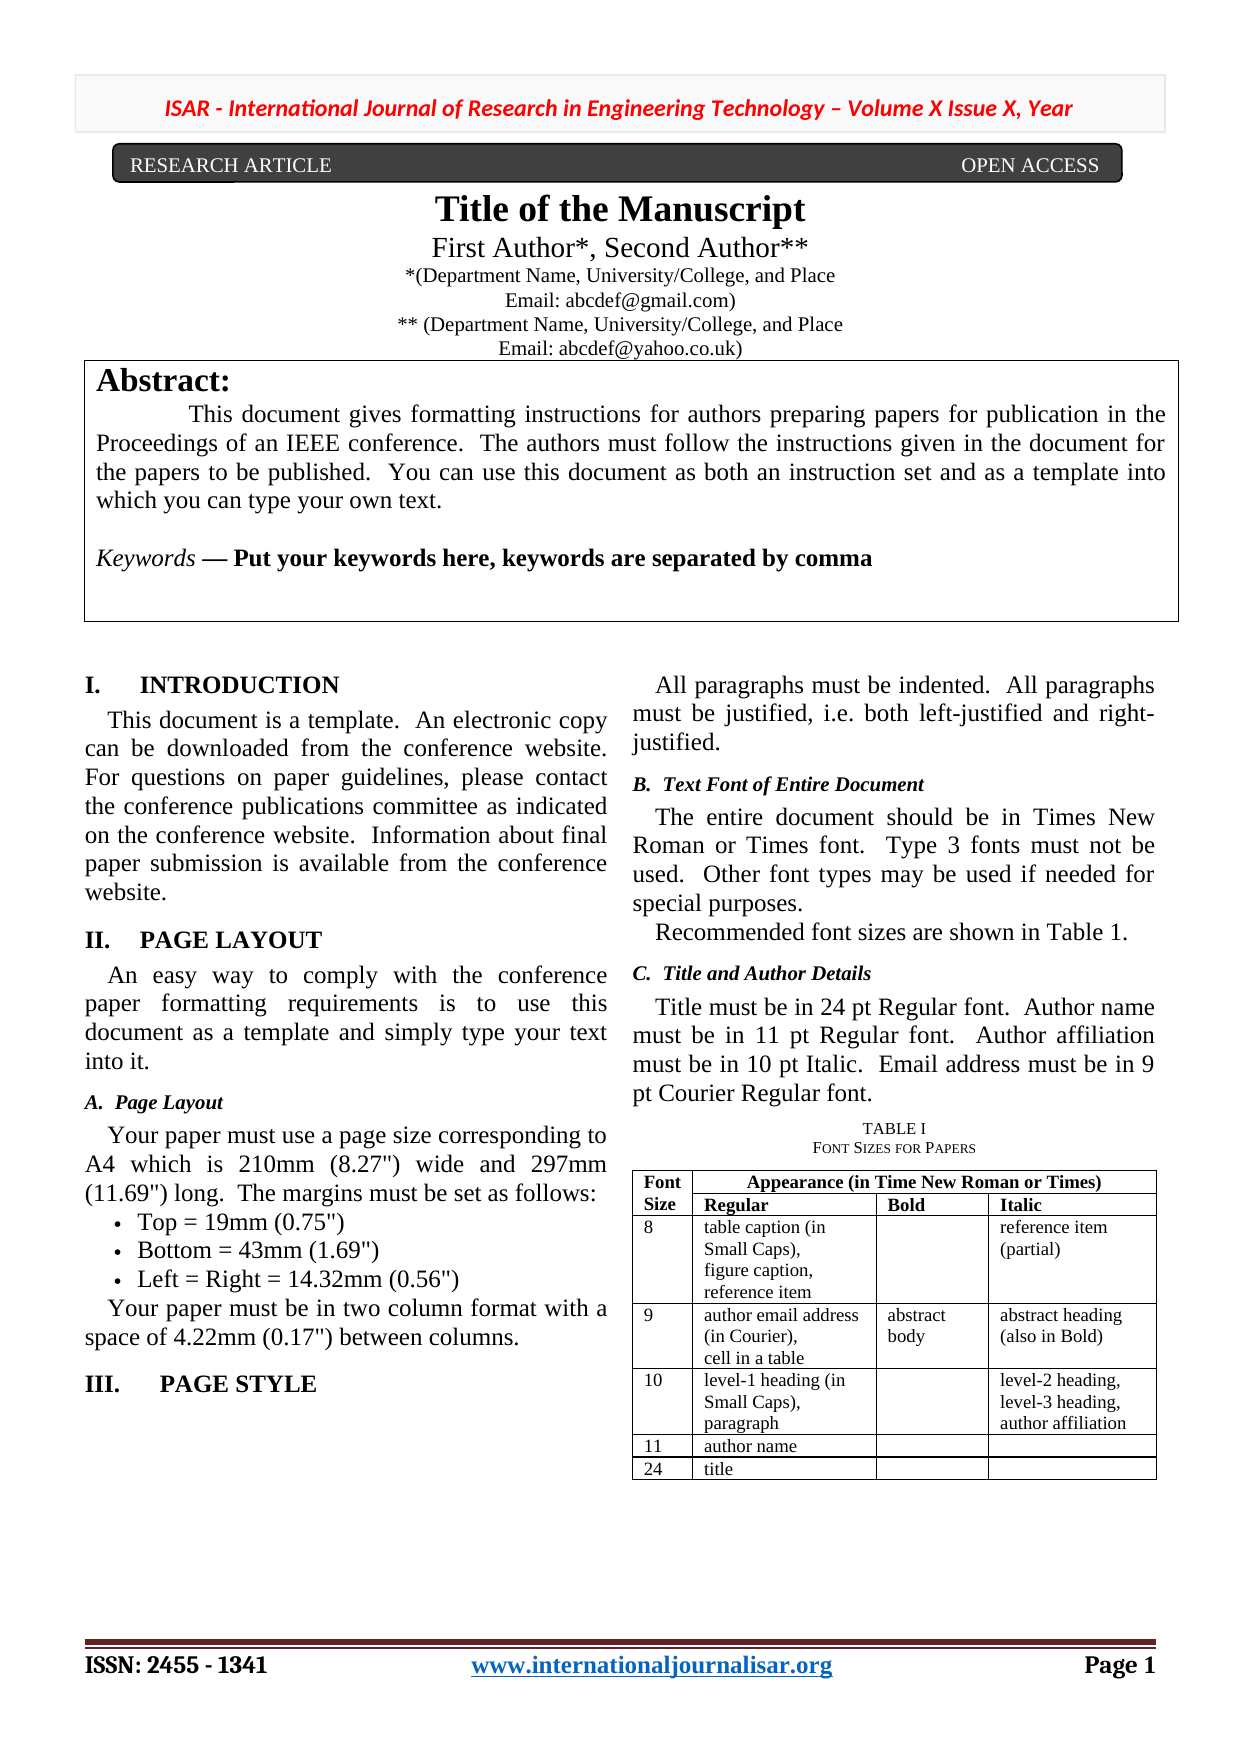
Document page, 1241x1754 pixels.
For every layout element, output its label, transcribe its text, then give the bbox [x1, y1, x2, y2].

table_cell [877, 1369, 988, 1434]
text The entire document should be in Times New Roman or Times font. Type 3 fonts must not be used. Other font types may be used if needed for special purposes. [632, 802, 1156, 917]
subtitle Page Layout [84, 1090, 608, 1114]
text Title must be in 24 pt Regular font. Author name must be in 11 pt Regular font. Author affiliation must be in 10 pt Italic. Email address must be in 9 pt Courier Regular font. [632, 992, 1156, 1107]
table_cell 8 [633, 1216, 692, 1302]
table_cell author name [693, 1435, 876, 1456]
table_cell Italic [989, 1194, 1156, 1215]
table_cell 24 [633, 1458, 692, 1479]
text Your paper must be in two column format with a space of 4.22mm (0.17") between columns. [84, 1293, 608, 1351]
text Email: abcdef@gmail.com) [84, 287, 1156, 312]
subtitle PAGE STYLE [84, 1369, 608, 1398]
table_cell level-1 heading (in Small Caps), paragraph [693, 1369, 876, 1434]
list Top = 19mm (0.75") [114, 1207, 608, 1236]
text This document is a template. An electronic copy can be downloaded from the conference website. For questions on paper guidelines, please contact the conference publications committee as indicated on the conference website. Information about final paper submission is available from the conference website. [84, 705, 608, 906]
table_cell author email address (in Courier), cell in a table [693, 1304, 876, 1368]
text All paragraphs must be indented. All paragraphs must be justified, i.e. both left-justified and right-justified. [632, 670, 1156, 756]
table_header Font Size [633, 1171, 692, 1215]
subtitle Text Font of Entire Document [632, 772, 1156, 796]
table_header Appearance (in Time New Roman or Times) [693, 1171, 1156, 1192]
table_cell reference item (partial) [989, 1216, 1156, 1302]
table_cell abstract body [877, 1304, 988, 1368]
table_cell title [693, 1458, 876, 1479]
text Recommended font sizes are shown in Table 1. [632, 917, 1156, 946]
text ** (Department Name, University/College, and Place [84, 312, 1156, 336]
table_cell [877, 1216, 988, 1302]
text Your paper must use a page size corresponding to A4 which is 210mm (8.27") wide and 297mm (11.69") long. The margins must be set as follows: [84, 1121, 608, 1207]
text First Author*, Second Author** [84, 230, 1156, 263]
list Left = Right = 14.32mm (0.56") [114, 1264, 608, 1293]
table_cell table caption (in Small Caps), figure caption, reference item [693, 1216, 876, 1302]
subtitle Title and Author Details [632, 961, 1156, 985]
table_header Abstract: This document gives formatting instructions for authors preparing papers for publication in the Proceedings of an IEEE conference. The authors must follow the instructions given in the document for the papers to be published. You can use this document as both an instruction set and as a template into which you can type your own text. Keywords — Put your keywords here, keywords are separated by comma [85, 361, 1178, 621]
table_cell Regular [693, 1194, 876, 1215]
table_cell Bold [877, 1194, 988, 1215]
table_cell 11 [633, 1435, 692, 1456]
subtitle PAGE LAYOUT [84, 925, 608, 953]
table_cell 10 [633, 1369, 692, 1434]
table_cell 9 [633, 1304, 692, 1368]
table_cell [989, 1458, 1156, 1479]
table_cell [877, 1458, 988, 1479]
text An easy way to comply with the conference paper formatting requirements is to use this document as a template and simply type your text into it. [84, 960, 608, 1075]
text Title of the Manuscript [84, 187, 1156, 230]
text Email: abcdef@yahoo.co.uk) [84, 336, 1156, 360]
text TABLE I Font Sizes for Papers [632, 1119, 1156, 1157]
text *(Department Name, University/College, and Place [84, 263, 1156, 287]
table_cell level-2 heading, level-3 heading, author affiliation [989, 1369, 1156, 1434]
subtitle INTRODUCTION [84, 670, 608, 698]
table_cell abstract heading (also in Bold) [989, 1304, 1156, 1368]
table_cell [989, 1435, 1156, 1456]
table_cell [877, 1435, 988, 1456]
list Bottom = 43mm (1.69") [114, 1236, 608, 1264]
